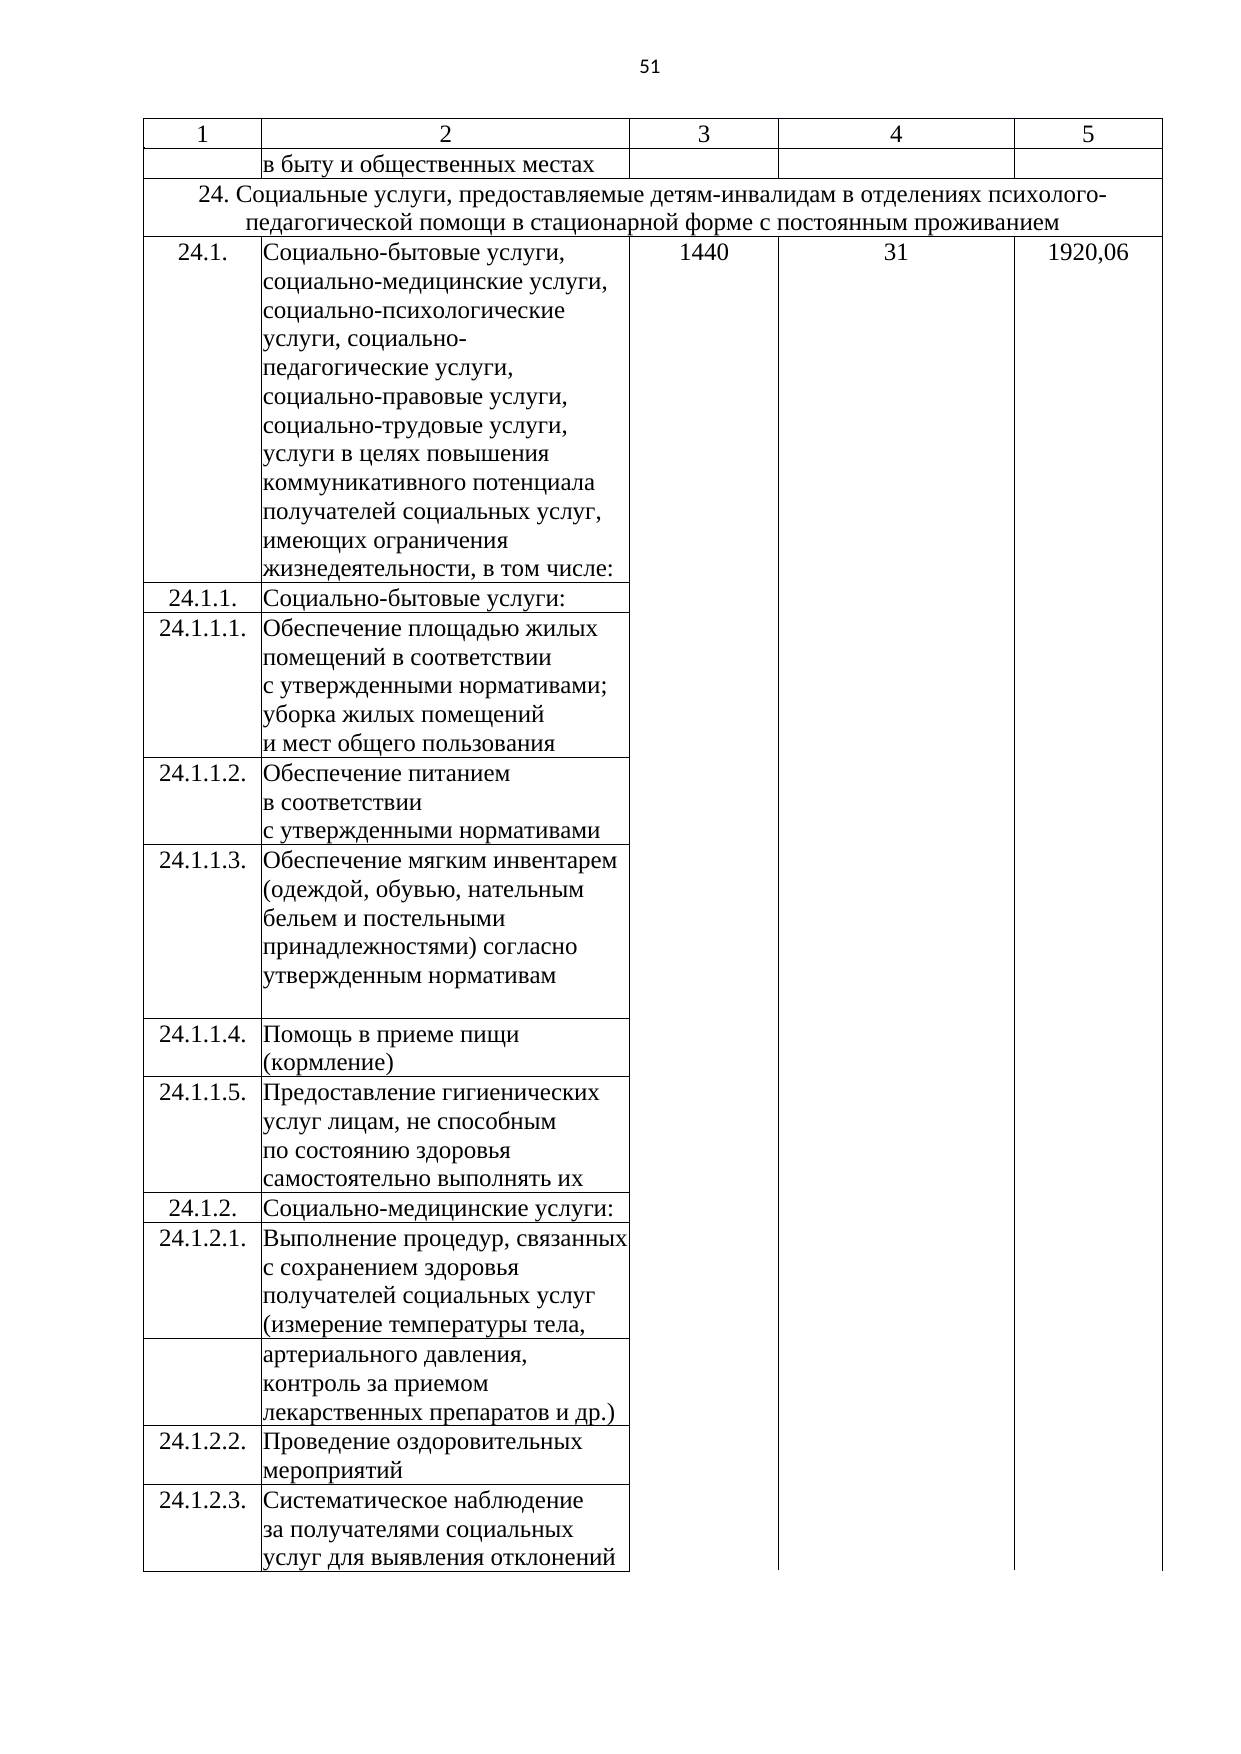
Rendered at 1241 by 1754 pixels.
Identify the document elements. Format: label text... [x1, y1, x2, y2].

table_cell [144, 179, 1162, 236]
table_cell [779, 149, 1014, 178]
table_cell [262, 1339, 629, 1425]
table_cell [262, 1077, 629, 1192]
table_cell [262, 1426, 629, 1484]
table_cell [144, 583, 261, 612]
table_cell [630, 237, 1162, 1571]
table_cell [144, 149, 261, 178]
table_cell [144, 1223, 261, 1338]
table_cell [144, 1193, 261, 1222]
table_header 2 [262, 119, 629, 148]
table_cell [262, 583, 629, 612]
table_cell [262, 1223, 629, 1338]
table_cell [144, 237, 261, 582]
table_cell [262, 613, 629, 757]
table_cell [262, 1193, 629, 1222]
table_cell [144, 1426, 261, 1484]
table_header 4 [779, 119, 1014, 148]
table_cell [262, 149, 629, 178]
table_header 1 [144, 119, 261, 148]
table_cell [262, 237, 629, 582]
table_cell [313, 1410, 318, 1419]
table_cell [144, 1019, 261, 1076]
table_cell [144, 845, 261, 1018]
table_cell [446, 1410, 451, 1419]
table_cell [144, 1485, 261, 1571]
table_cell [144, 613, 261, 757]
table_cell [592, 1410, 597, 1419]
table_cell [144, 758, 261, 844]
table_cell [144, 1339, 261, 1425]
table_header 3 [630, 119, 778, 148]
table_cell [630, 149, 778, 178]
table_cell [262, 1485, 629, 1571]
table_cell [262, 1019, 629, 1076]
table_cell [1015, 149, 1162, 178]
table_header 5 [1015, 119, 1162, 148]
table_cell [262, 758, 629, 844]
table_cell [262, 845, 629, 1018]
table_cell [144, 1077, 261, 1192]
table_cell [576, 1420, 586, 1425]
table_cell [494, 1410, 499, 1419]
